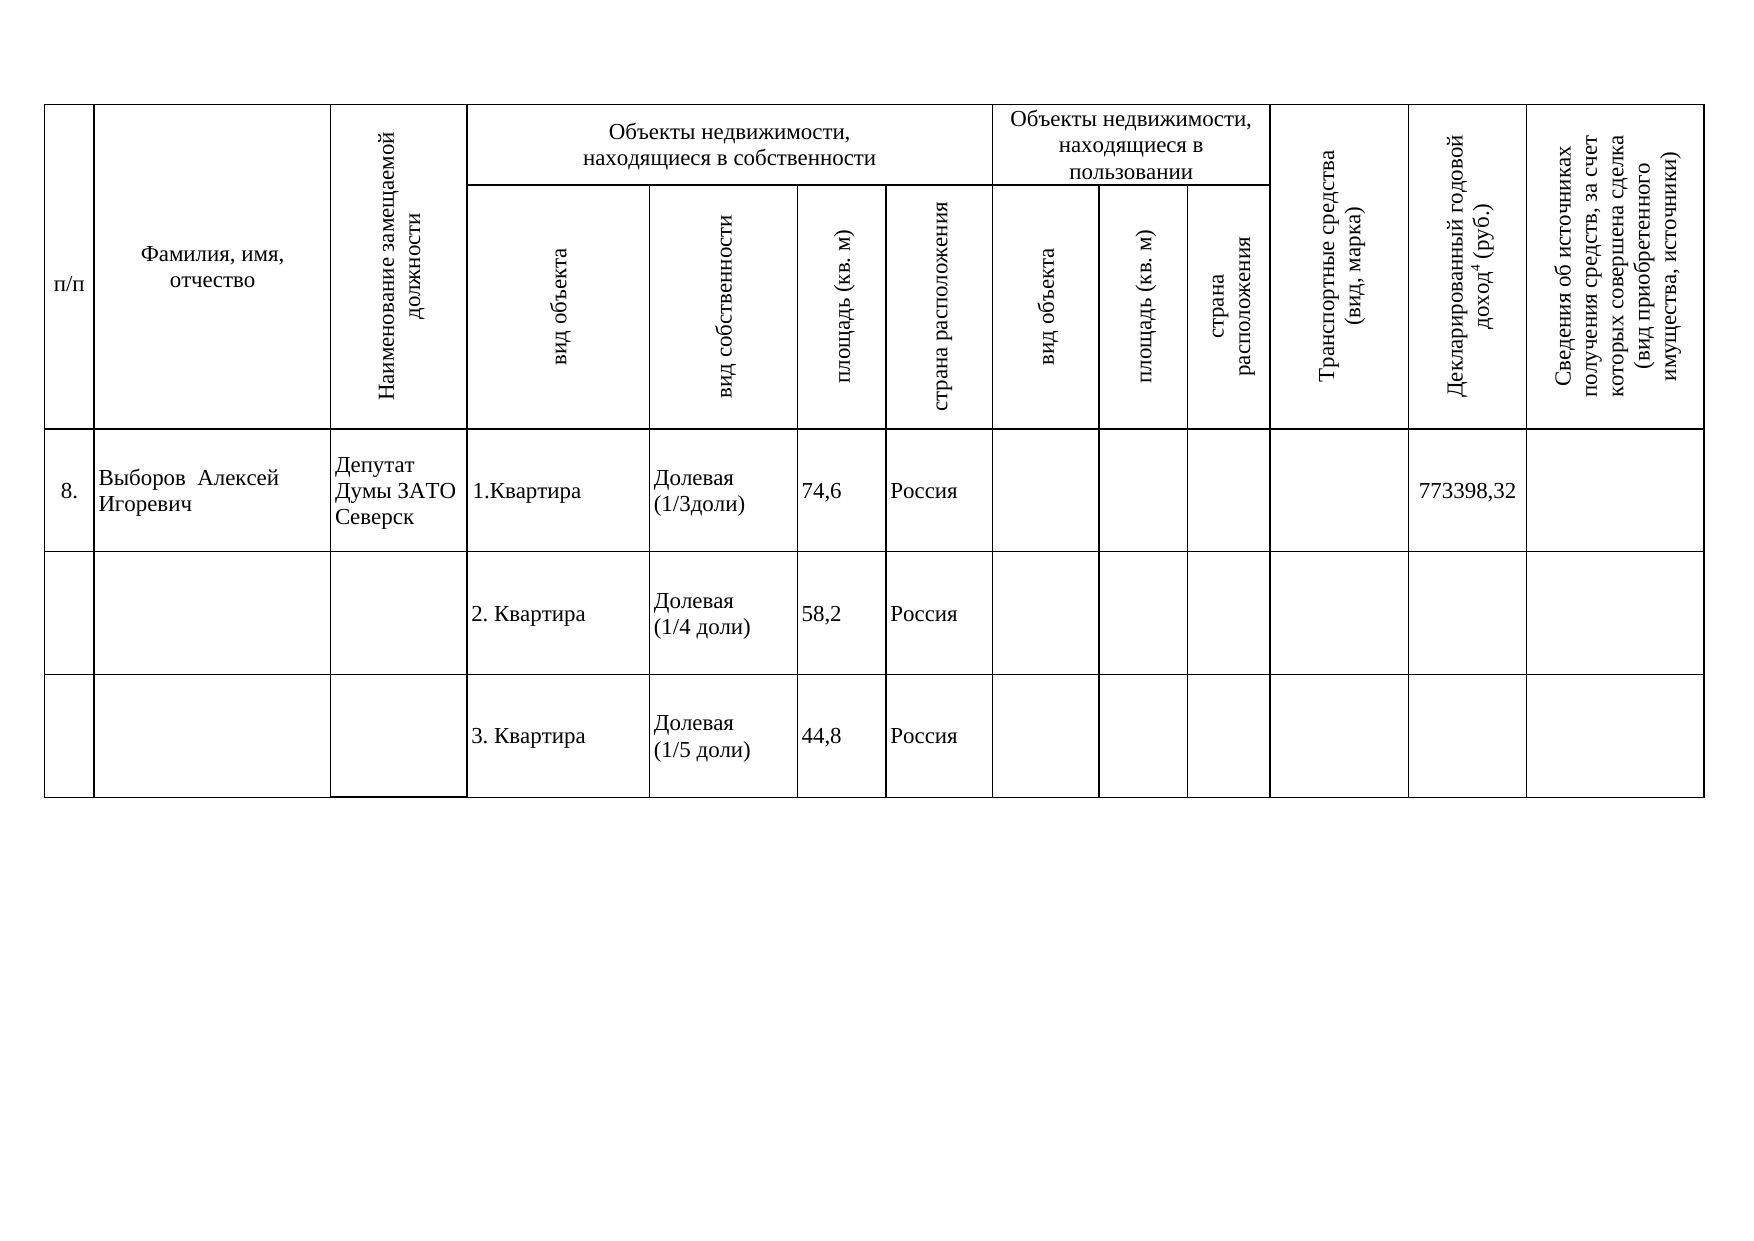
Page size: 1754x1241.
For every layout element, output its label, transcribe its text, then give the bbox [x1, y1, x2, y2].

table_cell [1100, 552, 1187, 674]
table_header Объекты недвижимости, находящиеся в пользовании [993, 105, 1269, 184]
table_cell [993, 675, 1098, 796]
table_cell площадь (кв. м) [1100, 186, 1187, 428]
table_cell 773398,32 [1409, 430, 1526, 551]
table_header Декларированный годовой доход4 (руб.) [1409, 105, 1526, 428]
table_cell 3. Квартира [468, 675, 649, 796]
table_cell [1409, 675, 1526, 796]
table_cell [95, 675, 330, 796]
table_cell [1100, 430, 1187, 551]
table_cell [1100, 675, 1187, 796]
table_cell Долевая (1/5 доли) [650, 675, 797, 796]
table_cell 1.Квартира [468, 430, 649, 551]
table_cell [1527, 675, 1703, 796]
table_cell вид объекта [468, 186, 649, 428]
table_cell 74,6 [798, 430, 885, 551]
table_cell 58,2 [798, 552, 885, 674]
table_cell [1188, 552, 1269, 674]
table_cell вид собственности [650, 186, 797, 428]
table_cell 44,8 [798, 675, 885, 796]
table_cell страна расположения [1188, 186, 1269, 428]
table_cell [45, 552, 93, 674]
table_cell Выборов Алексей Игоревич [95, 430, 330, 551]
table_header п/п [45, 105, 93, 428]
table_cell [95, 552, 330, 674]
table_cell страна расположения [887, 186, 992, 428]
table_header Наименование замещаемой должности [331, 105, 466, 428]
table_cell [1527, 430, 1703, 551]
table_cell [331, 675, 466, 796]
table_cell [1188, 430, 1269, 551]
table_cell [1271, 552, 1408, 674]
table_cell [993, 552, 1098, 674]
table_cell [993, 430, 1098, 551]
table_header Фамилия, имя, отчество [95, 105, 330, 428]
table_cell вид объекта [993, 186, 1098, 428]
table_cell [1271, 675, 1408, 796]
table_header Сведения об источниках получения средств, за счет которых совершена сделка (вид приобретенного имущества, источники) [1527, 105, 1703, 428]
table_cell 2. Квартира [468, 552, 649, 674]
table_cell Россия [887, 552, 992, 674]
table_header Объекты недвижимости, находящиеся в собственности [468, 105, 992, 184]
table_cell Долевая (1/3доли) [650, 430, 797, 551]
table_cell [1188, 675, 1269, 796]
table_cell 8. [45, 430, 93, 551]
table_cell площадь (кв. м) [798, 186, 885, 428]
table_cell [1409, 552, 1526, 674]
table_cell Россия [887, 430, 992, 551]
table_cell Долевая (1/4 доли) [650, 552, 797, 674]
table_cell [331, 552, 466, 674]
table_header Транспортные средства (вид, марка) [1271, 105, 1408, 428]
table_cell [1527, 552, 1703, 674]
table_cell [1271, 430, 1408, 551]
table_cell Россия [887, 675, 992, 796]
table_cell Депутат Думы ЗАТО Северск [331, 430, 466, 551]
table_cell [45, 675, 93, 796]
